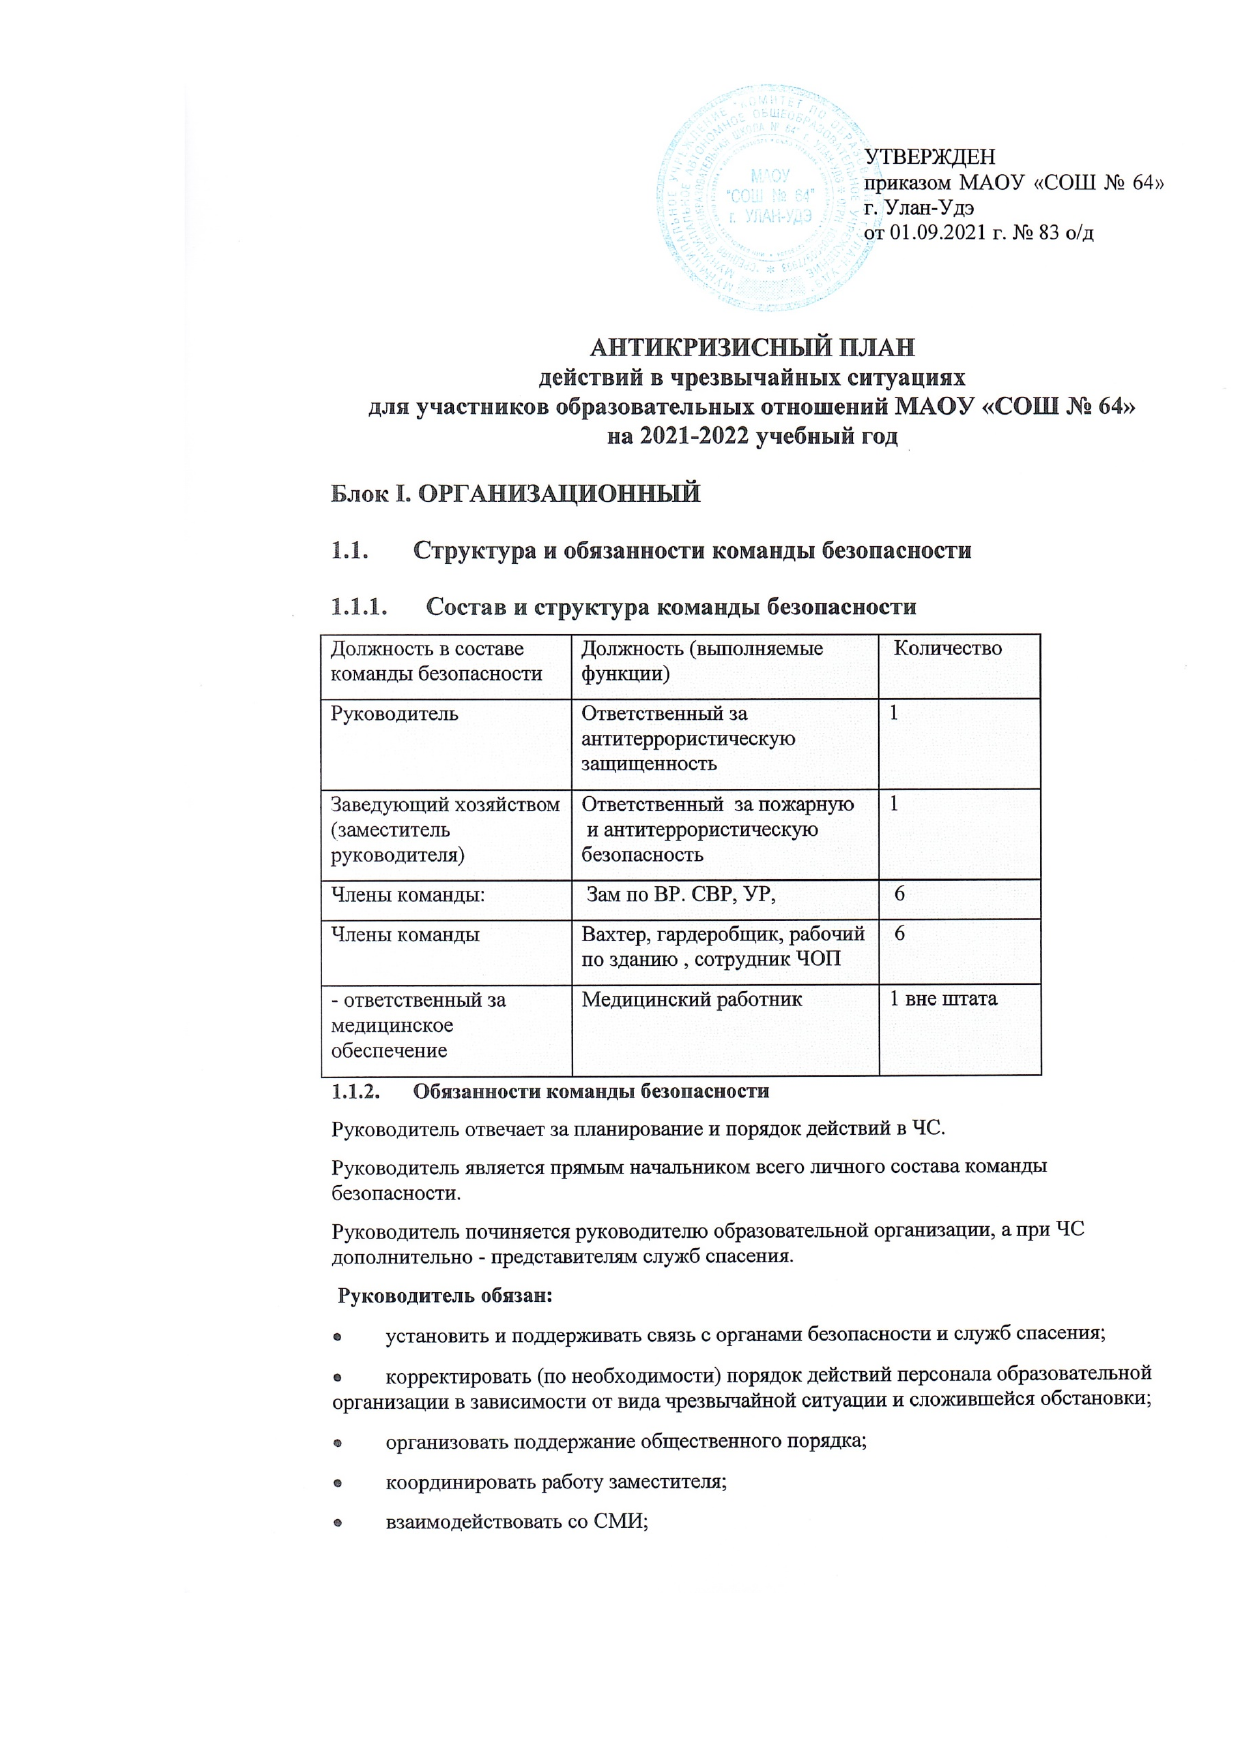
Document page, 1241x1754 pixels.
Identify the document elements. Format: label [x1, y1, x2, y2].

picture [177, 73, 1241, 1593]
